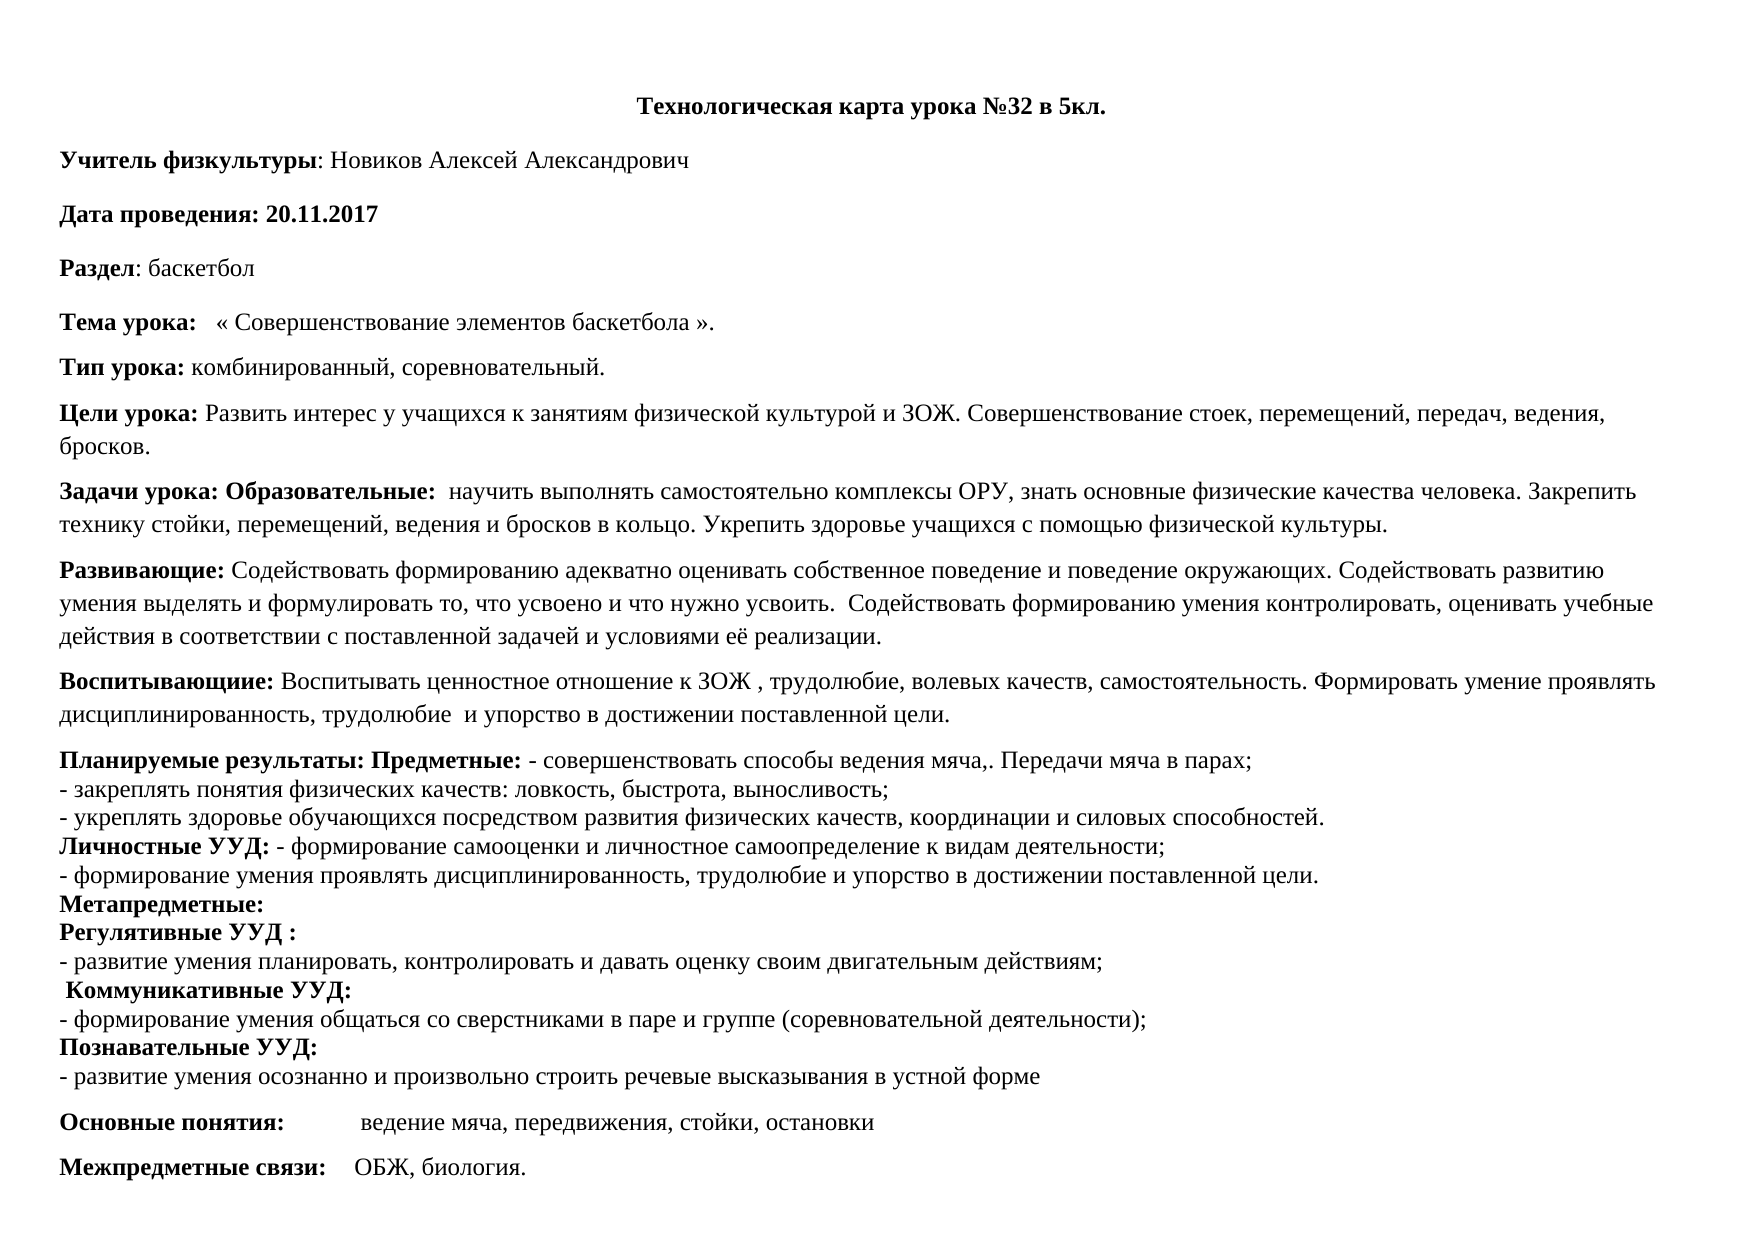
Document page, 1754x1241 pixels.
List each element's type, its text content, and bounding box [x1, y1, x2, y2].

text Цели урока: Развить интерес у учащихся к занятиям физической культурой и ЗОЖ. Совершенствование стоек, перемещений, передач, ведения, бросков. [59, 398, 1683, 459]
text Тип урока: комбинированный, соревновательный. [59, 352, 1683, 381]
text Познавательные УУД: [59, 1032, 1683, 1061]
text Планируемые результаты: Предметные: - совершенствовать способы ведения мяча,. Передачи мяча в парах; [59, 745, 1683, 774]
text Развивающие: Содействовать формированию адекватно оценивать собственное поведение и поведение окружающих. Содействовать развитию умения выделять и формулировать то, что усвоено и что нужно усвоить. Содействовать формированию умения контролировать, оценивать учебные действия в соответствии с поставленной задачей и условиями её реализации. [59, 555, 1683, 650]
text Личностные УУД: - формирование самооценки и личностное самоопределение к видам деятельности; [59, 831, 1683, 860]
text Технологическая карта урока №32 в 5кл. [59, 91, 1683, 120]
text Регулятивные УУД : [59, 917, 1683, 946]
text Воспитывающиие: Воспитывать ценностное отношение к ЗОЖ , трудолюбие, волевых качеств, самостоятельность. Формировать умение проявлять дисциплинированность, трудолюбие и упорство в достижении поставленной цели. [59, 666, 1683, 728]
text Учитель физкультуры: Новиков Алексей Александрович [59, 145, 1683, 174]
text - формирование умения проявлять дисциплинированность, трудолюбие и упорство в достижении поставленной цели. [59, 860, 1683, 889]
text Метапредметные: [59, 889, 1683, 917]
text - формирование умения общаться со сверстниками в паре и группе (соревновательной деятельности); [59, 1004, 1683, 1032]
text Тема урока: « Совершенствование элементов баскетбола ». [59, 307, 1683, 336]
text Дата проведения: 20.11.2017 [59, 199, 1683, 228]
text - укреплять здоровье обучающихся посредством развития физических качеств, координации и силовых способностей. [59, 802, 1683, 831]
text Коммуникативные УУД: [59, 975, 1683, 1004]
text - развитие умения планировать, контролировать и давать оценку своим двигательным действиям; [59, 946, 1683, 975]
text Раздел: баскетбол [59, 253, 1683, 282]
text - закреплять понятия физических качеств: ловкость, быстрота, выносливость; [59, 774, 1683, 802]
text Межпредметные связи: ОБЖ, биология. [59, 1152, 1683, 1181]
text - развитие умения осознанно и произвольно строить речевые высказывания в устной форме [59, 1061, 1683, 1090]
text Основные понятия: ведение мяча, передвижения, стойки, остановки [59, 1107, 1683, 1136]
text Задачи урока: Образовательные: научить выполнять самостоятельно комплексы ОРУ, знать основные физические качества человека. Закрепить технику стойки, перемещений, ведения и бросков в кольцо. Укрепить здоровье учащихся с помощью физической культуры. [59, 476, 1683, 538]
